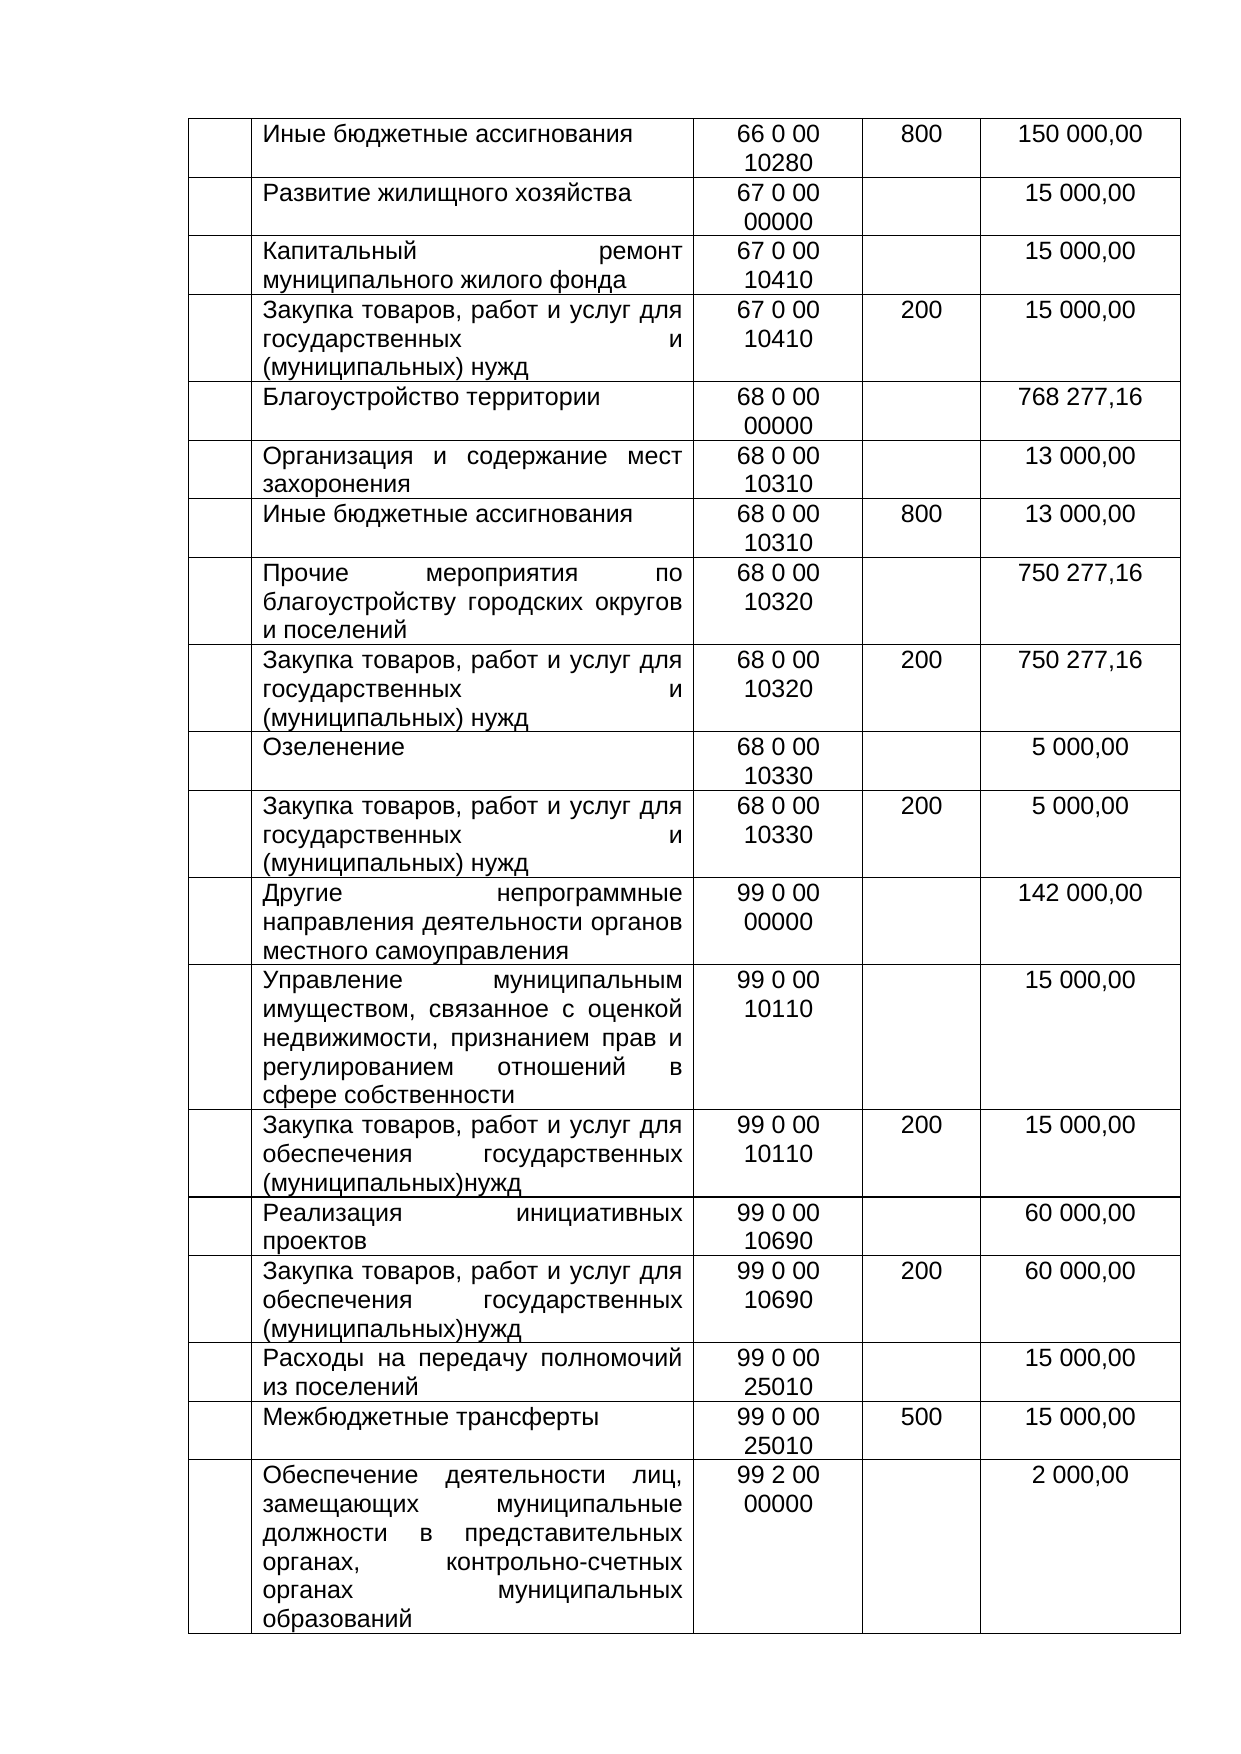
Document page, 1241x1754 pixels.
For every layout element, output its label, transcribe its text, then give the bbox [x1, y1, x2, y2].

table_cell [189, 965, 251, 1109]
table_cell 99 0 00 25010 [694, 1402, 862, 1459]
table_cell Прочие мероприятия по благоустройству городских округов и поселений [252, 558, 693, 644]
table_cell [189, 1256, 251, 1342]
table_cell [189, 1460, 251, 1633]
table_cell [189, 791, 251, 877]
table_cell [189, 732, 251, 790]
table_cell [189, 558, 251, 644]
table_cell Другие непрограммные направления деятельности органов местного самоуправления [252, 878, 693, 964]
table_cell 5 000,00 [981, 791, 1180, 877]
table_cell [863, 878, 980, 964]
table_cell 68 0 00 10330 [694, 791, 862, 877]
table_cell [189, 1198, 251, 1255]
table_cell Управление муниципальным имуществом, связанное с оценкой недвижимости, признанием прав и регулированием отношений в сфере собственности [252, 965, 693, 1109]
table_cell 800 [863, 119, 980, 177]
table_cell [863, 1343, 980, 1401]
table_cell 99 0 00 10110 [694, 1110, 862, 1196]
table_cell Закупка товаров, работ и услуг для обеспечения государственных (муниципальных)нужд [252, 1256, 693, 1342]
table_cell [189, 295, 251, 381]
table_cell [863, 178, 980, 235]
table_cell 15 000,00 [981, 236, 1180, 294]
table_cell 2 000,00 [981, 1460, 1180, 1633]
table_cell 200 [863, 1110, 980, 1196]
table_cell 150 000,00 [981, 119, 1180, 177]
table_cell 800 [863, 499, 980, 557]
table_cell Озеленение [252, 732, 693, 790]
table_cell 99 2 00 00000 [694, 1460, 862, 1633]
table_cell 750 277,16 [981, 645, 1180, 731]
table_cell 99 0 00 10690 [694, 1198, 862, 1255]
table_cell [863, 1460, 980, 1633]
table_cell Организация и содержание мест захоронения [252, 441, 693, 498]
table_cell 768 277,16 [981, 382, 1180, 439]
table_cell Развитие жилищного хозяйства [252, 178, 693, 235]
table_cell 68 0 00 10330 [694, 732, 862, 790]
table_cell Иные бюджетные ассигнования [252, 499, 693, 557]
table_cell 200 [863, 1256, 980, 1342]
table_cell [863, 441, 980, 498]
table_cell 68 0 00 10310 [694, 441, 862, 498]
table_cell 67 0 00 10410 [694, 236, 862, 294]
table_cell 200 [863, 645, 980, 731]
table_cell 99 0 00 10110 [694, 965, 862, 1109]
table_cell [863, 965, 980, 1109]
table_cell 750 277,16 [981, 558, 1180, 644]
table_cell 15 000,00 [981, 965, 1180, 1109]
table_cell [189, 441, 251, 498]
table_cell [189, 499, 251, 557]
table_cell [189, 878, 251, 964]
table_cell 15 000,00 [981, 1402, 1180, 1459]
table_cell 142 000,00 [981, 878, 1180, 964]
table_cell 68 0 00 00000 [694, 382, 862, 439]
table_cell [863, 382, 980, 439]
table_cell Закупка товаров, работ и услуг для государственных и (муниципальных) нужд [252, 295, 693, 381]
table_cell [189, 1110, 251, 1196]
table_cell 13 000,00 [981, 499, 1180, 557]
table_cell 67 0 00 00000 [694, 178, 862, 235]
table_cell [863, 1198, 980, 1255]
table_cell 5 000,00 [981, 732, 1180, 790]
table_cell 15 000,00 [981, 1343, 1180, 1401]
table_cell [189, 645, 251, 731]
table_cell Закупка товаров, работ и услуг для обеспечения государственных (муниципальных)нужд [252, 1110, 693, 1196]
table_cell 66 0 00 10280 [694, 119, 862, 177]
table_cell 68 0 00 10320 [694, 645, 862, 731]
table_cell 15 000,00 [981, 1110, 1180, 1196]
table_cell 67 0 00 10410 [694, 295, 862, 381]
table_cell 500 [863, 1402, 980, 1459]
table_cell 99 0 00 00000 [694, 878, 862, 964]
table_cell 13 000,00 [981, 441, 1180, 498]
table_cell 99 0 00 25010 [694, 1343, 862, 1401]
table_cell [189, 236, 251, 294]
table_cell 68 0 00 10310 [694, 499, 862, 557]
table_cell [863, 236, 980, 294]
table_cell 68 0 00 10320 [694, 558, 862, 644]
table_cell [189, 382, 251, 439]
table_cell [189, 178, 251, 235]
table_cell Закупка товаров, работ и услуг для государственных и (муниципальных) нужд [252, 791, 693, 877]
table_cell [863, 558, 980, 644]
table_cell Благоустройство территории [252, 382, 693, 439]
table_cell Закупка товаров, работ и услуг для государственных и (муниципальных) нужд [252, 645, 693, 731]
table_cell 99 0 00 10690 [694, 1256, 862, 1342]
table_cell Реализация инициативных проектов [252, 1198, 693, 1255]
table_cell Капитальный ремонт муниципального жилого фонда [252, 236, 693, 294]
table_cell 60 000,00 [981, 1256, 1180, 1342]
table_cell 15 000,00 [981, 295, 1180, 381]
table_cell 200 [863, 295, 980, 381]
table_cell Расходы на передачу полномочий из поселений [252, 1343, 693, 1401]
table_cell 200 [863, 791, 980, 877]
table_cell Иные бюджетные ассигнования [252, 119, 693, 177]
table_cell [189, 1402, 251, 1459]
table_cell Обеспечение деятельности лиц, замещающих муниципальные должности в представительных органах, контрольно-счетных органах муниципальных образований [252, 1460, 693, 1633]
table_cell 60 000,00 [981, 1198, 1180, 1255]
table_cell [189, 119, 251, 177]
table_cell 15 000,00 [981, 178, 1180, 235]
table_cell Межбюджетные трансферты [252, 1402, 693, 1459]
table_cell [189, 1343, 251, 1401]
table_cell [863, 732, 980, 790]
